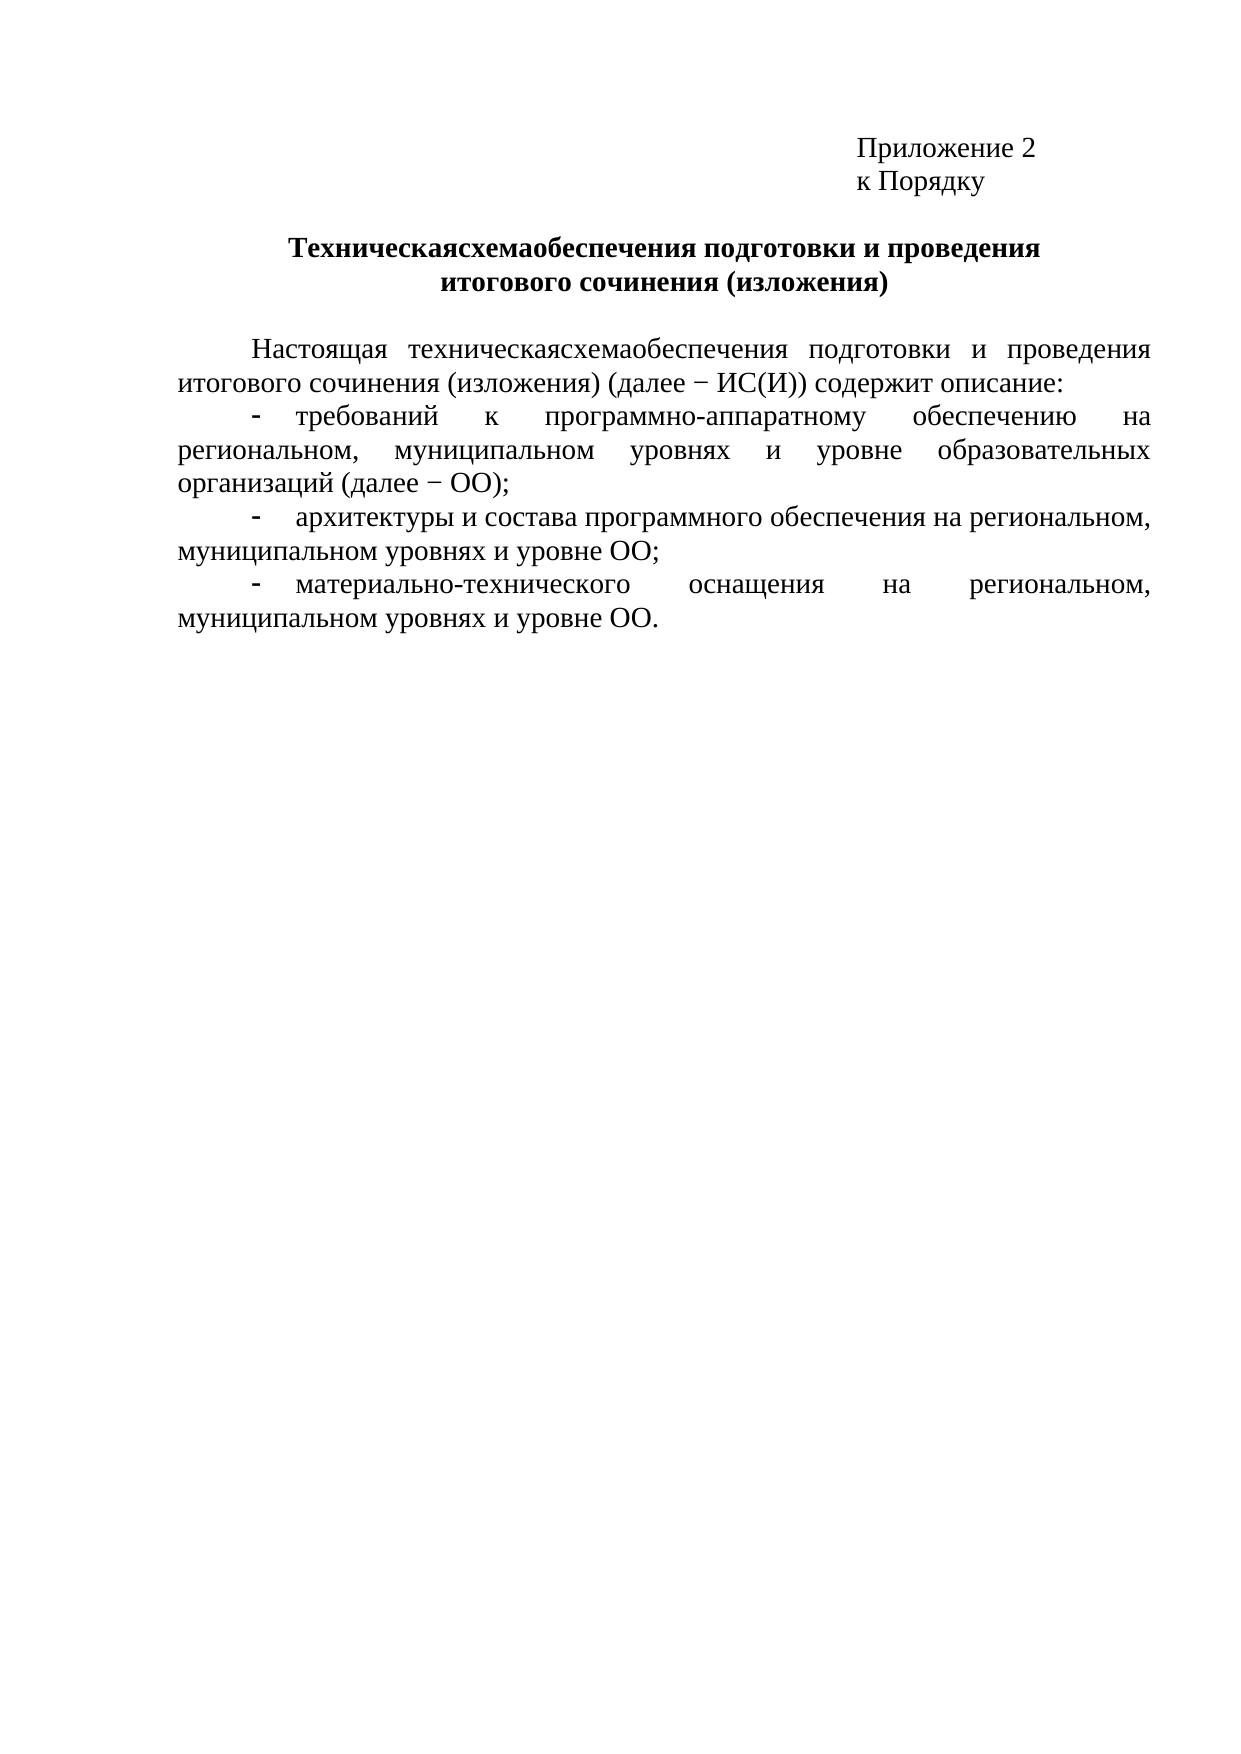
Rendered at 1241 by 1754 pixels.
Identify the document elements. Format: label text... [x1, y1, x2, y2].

text Настоящая техническаясхемаобеспечения подготовки и проведения итогового сочинения (изложения) (далее − ИС(И)) содержит описание: [177, 331, 1152, 398]
text Техническаясхемаобеспечения подготовки и проведения [177, 231, 1152, 264]
text Приложение 2 [856, 130, 1152, 163]
text к Порядку [856, 163, 1152, 197]
list материально-технического оснащения на региональном, муниципальном уровнях и уровне ОО. [177, 566, 1152, 633]
list архитектуры и состава программного обеспечения на региональном, муниципальном уровнях и уровне ОО; [177, 499, 1152, 566]
text итогового сочинения (изложения) [177, 264, 1152, 298]
list требований к программно-аппаратному обеспечению на региональном, муниципальном уровнях и уровне образовательных организаций (далее − ОО); [177, 398, 1152, 499]
